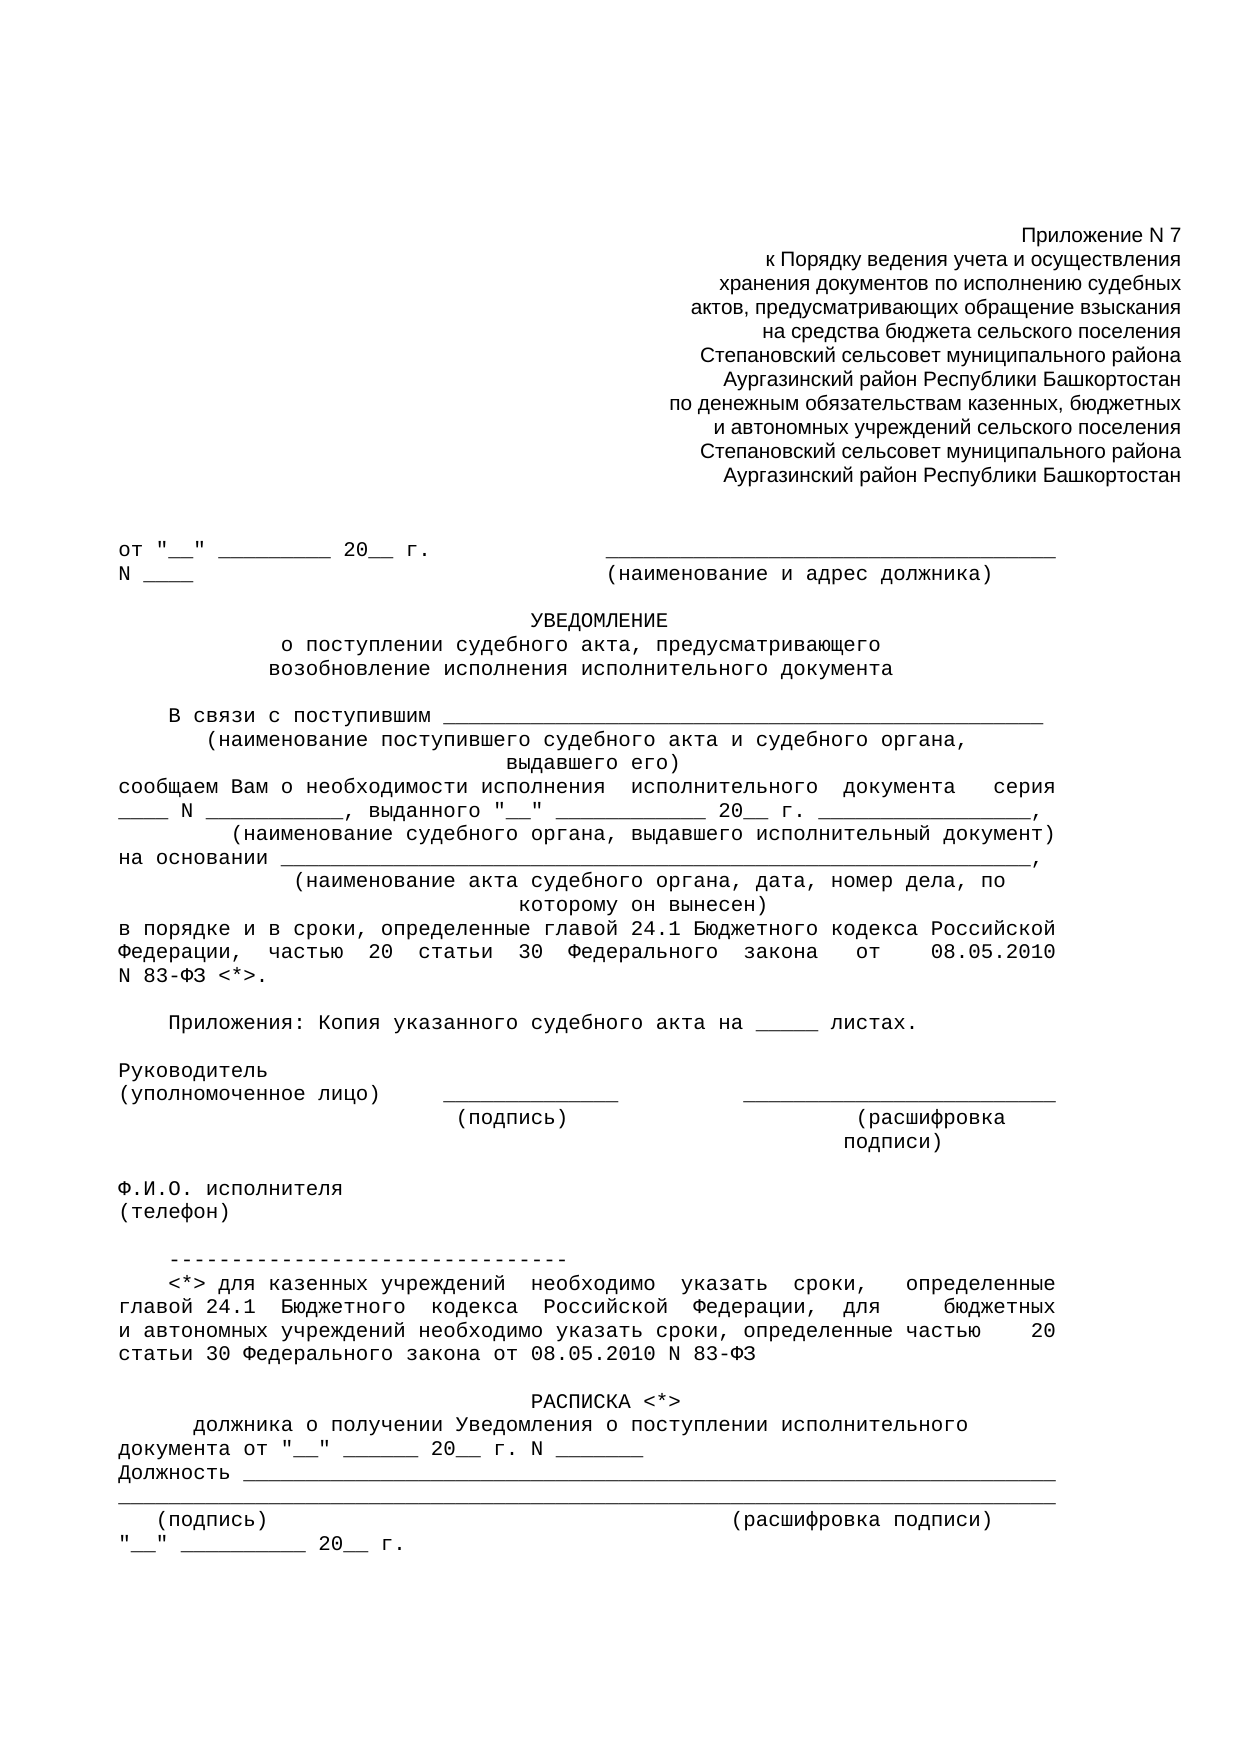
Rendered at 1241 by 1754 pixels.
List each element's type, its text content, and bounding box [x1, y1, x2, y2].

text главой 24.1 Бюджетного кодекса Российской Федерации, для бюджетных [118, 1296, 1181, 1320]
text которому он вынесен) [118, 894, 1181, 918]
text документа от "__" ______ 20__ г. N _______ [118, 1438, 1181, 1462]
text выдавшего его) [118, 752, 1181, 776]
text (подпись) (расшифровка подписи) [118, 1509, 1181, 1533]
text (наименование поступившего судебного акта и судебного органа, [118, 729, 1181, 752]
text статьи 30 Федерального закона от 08.05.2010 N 83-ФЗ [118, 1343, 1181, 1367]
text в порядке и в сроки, определенные главой 24.1 Бюджетного кодекса Российской [118, 918, 1181, 941]
text -------------------------------- [118, 1249, 1181, 1272]
text Руководитель [118, 1060, 1181, 1083]
text Должность _________________________________________________________________ [118, 1462, 1181, 1485]
text Аургазинский район Республики Башкортостан [118, 463, 1181, 487]
text актов, предусматривающих обращение взыскания [118, 295, 1181, 319]
text подписи) [118, 1131, 1181, 1154]
text Степановский сельсовет муниципального района [118, 343, 1181, 367]
text должника о получении Уведомления о поступлении исполнительного [118, 1414, 1181, 1438]
text на основании ____________________________________________________________, [118, 847, 1181, 871]
text (подпись) (расшифровка [118, 1107, 1181, 1131]
text "__" __________ 20__ г. [118, 1533, 1181, 1556]
text (наименование судебного органа, выдавшего исполнительный документ) [118, 823, 1181, 847]
text сообщаем Вам о необходимости исполнения исполнительного документа серия [118, 776, 1181, 799]
text (уполномоченное лицо) ______________ _________________________ [118, 1083, 1181, 1107]
text хранения документов по исполнению судебных [118, 271, 1181, 295]
text В связи с поступившим ________________________________________________ [118, 705, 1181, 729]
text возобновление исполнения исполнительного документа [118, 658, 1181, 681]
text N ____ (наименование и адрес должника) [118, 563, 1181, 587]
text (телефон) [118, 1202, 1181, 1225]
text (наименование акта судебного органа, дата, номер дела, по [118, 871, 1181, 894]
text ___________________________________________________________________________ [118, 1485, 1181, 1509]
text ____ N ___________, выданного "__" ____________ 20__ г. _________________, [118, 799, 1181, 823]
text по денежным обязательствам казенных, бюджетных [118, 391, 1181, 415]
text Степановский сельсовет муниципального района [118, 439, 1181, 463]
text РАСПИСКА <*> [118, 1391, 1181, 1414]
text Приложения: Копия указанного судебного акта на _____ листах. [118, 1012, 1181, 1036]
text УВЕДОМЛЕНИЕ [118, 610, 1181, 634]
text и автономных учреждений сельского поселения [118, 415, 1181, 439]
text о поступлении судебного акта, предусматривающего [118, 634, 1181, 658]
text Приложение N 7 [118, 223, 1181, 247]
text N 83-ФЗ <*>. [118, 965, 1181, 989]
text Ф.И.О. исполнителя [118, 1178, 1181, 1202]
text на средства бюджета сельского поселения [118, 319, 1181, 343]
text Федерации, частью 20 статьи 30 Федерального закона от 08.05.2010 [118, 941, 1181, 965]
text к Порядку ведения учета и осуществления [118, 247, 1181, 271]
text <*> для казенных учреждений необходимо указать сроки, определенные [118, 1272, 1181, 1296]
text Аургазинский район Республики Башкортостан [118, 367, 1181, 391]
text и автономных учреждений необходимо указать сроки, определенные частью 20 [118, 1320, 1181, 1343]
text от "__" _________ 20__ г. ____________________________________ [118, 539, 1181, 563]
